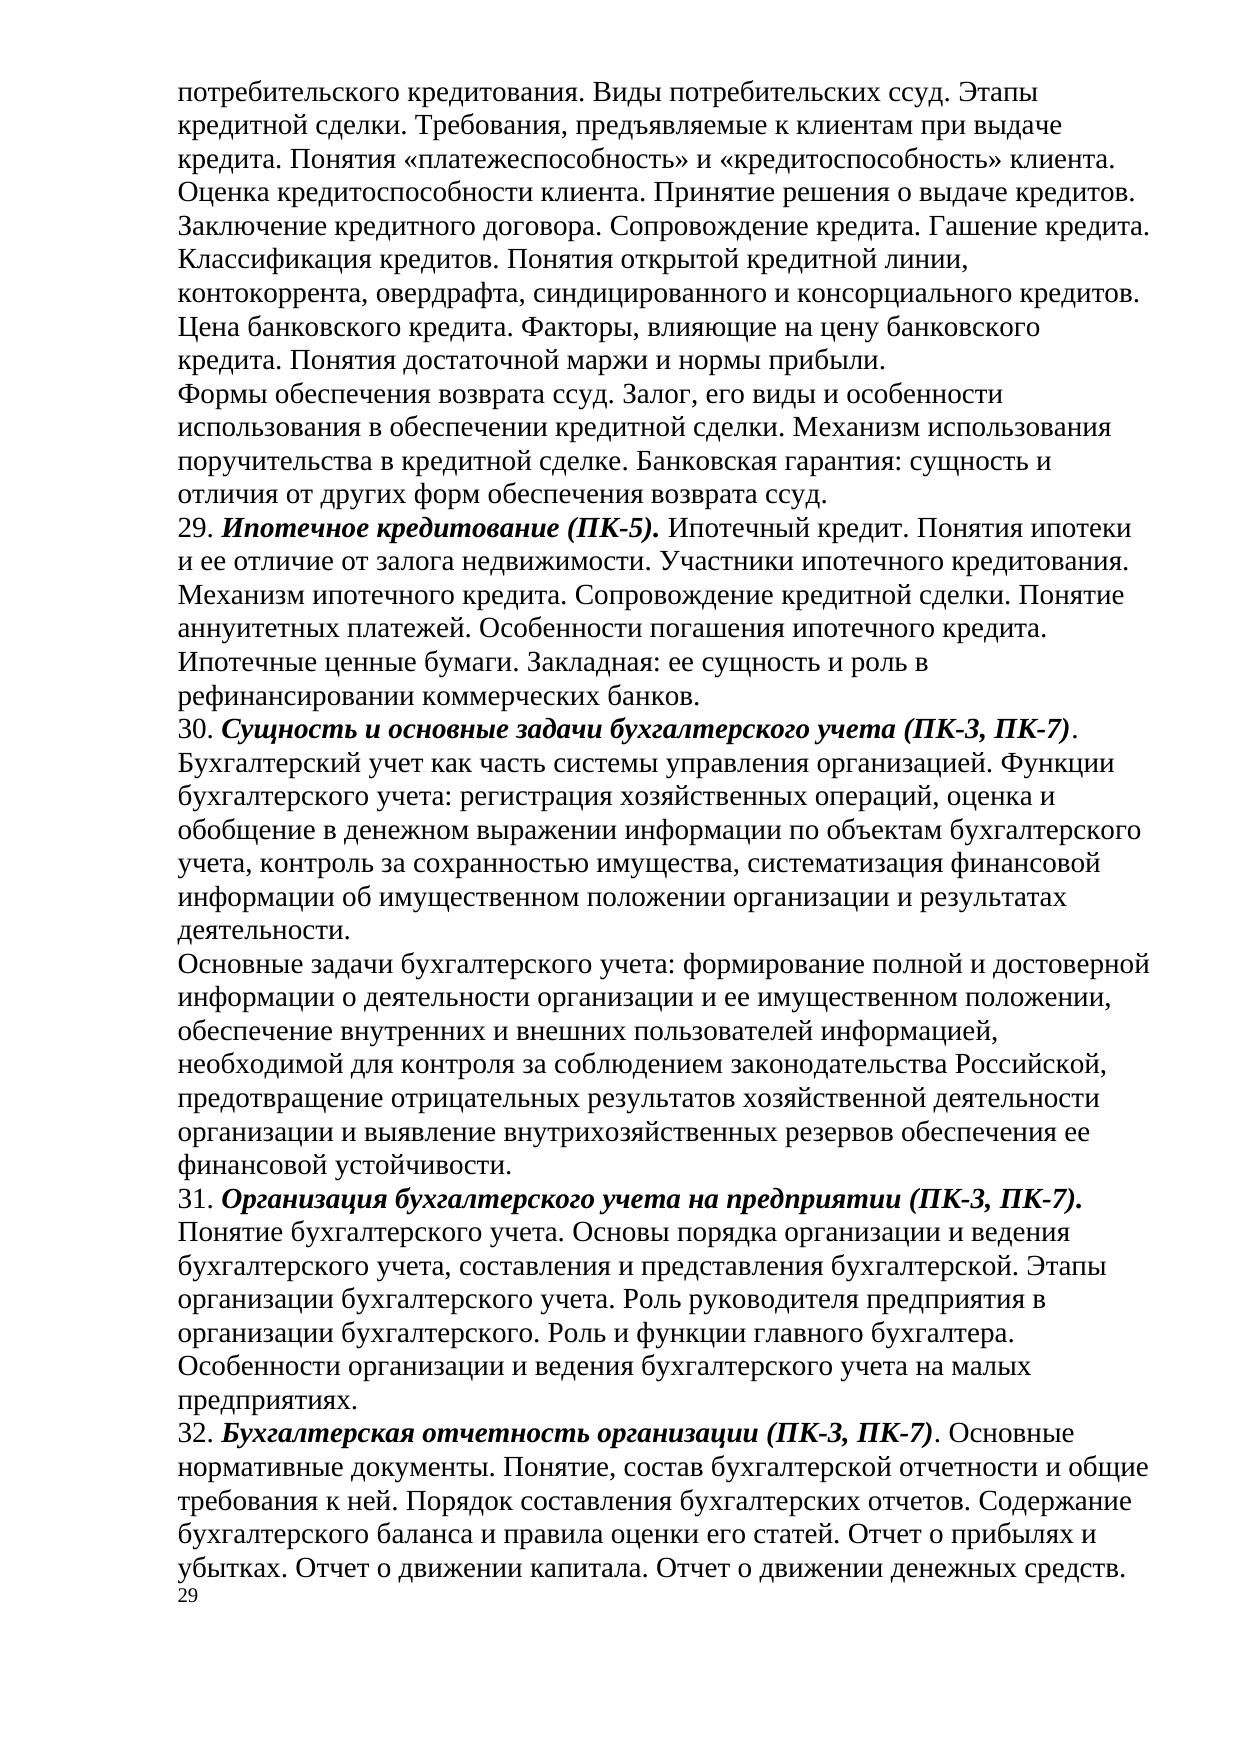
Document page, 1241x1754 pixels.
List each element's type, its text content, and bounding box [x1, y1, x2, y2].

text Классификация кредитов. Понятия открытой кредитной линии, контокоррента, овердрафта, синдицированного и консорциального кредитов. [177, 242, 1152, 309]
text Цена банковского кредита. Факторы, влияющие на цену банковского кредита. Понятия достаточной маржи и нормы прибыли. [177, 309, 1152, 376]
text потребительского кредитования. Виды потребительских ссуд. Этапы кредитной сделки. Требования, предъявляемые к клиентам при выдаче кредита. Понятия «платежеспособность» и «кредитоспособность» клиента. Оценка кредитоспособности клиента. Принятие решения о выдаче кредитов. Заключение кредитного договора. Сопровождение кредита. Гашение кредита. [177, 74, 1152, 242]
text Формы обеспечения возврата ссуд. Залог, его виды и особенности использования в обеспечении кредитной сделки. Механизм использования поручительства в кредитной сделке. Банковская гарантия: сущность и отличия от других форм обеспечения возврата ссуд. [177, 376, 1152, 510]
text 31. Организация бухгалтерского учета на предприятии (ПК-3, ПК-7). Понятие бухгалтерского учета. Основы порядка организации и ведения бухгалтерского учета, составления и представления бухгалтерской. Этапы организации бухгалтерского учета. Роль руководителя предприятия в организации бухгалтерского. Роль и функции главного бухгалтера. [177, 1181, 1152, 1348]
text 32. Бухгалтерская отчетность организации (ПК-3, ПК-7). Основные нормативные документы. Понятие, состав бухгалтерской отчетности и общие требования к ней. Порядок составления бухгалтерских отчетов. Содержание бухгалтерского баланса и правила оценки его статей. Отчет о прибылях и убытках. Отчет о движении капитала. Отчет о движении денежных средств. 29 [177, 1416, 1152, 1607]
text Основные задачи бухгалтерского учета: формирование полной и достоверной информации о деятельности организации и ее имущественном положении, обеспечение внутренних и внешних пользователей информацией, необходимой для контроля за соблюдением законодательства Российской, предотвращение отрицательных результатов хозяйственной деятельности организации и выявление внутрихозяйственных резервов обеспечения ее финансовой устойчивости. [177, 946, 1152, 1181]
text Особенности организации и ведения бухгалтерского учета на малых предприятиях. [177, 1348, 1152, 1416]
text 30. Сущность и основные задачи бухгалтерского учета (ПК-3, ПК-7). Бухгалтерский учет как часть системы управления организацией. Функции бухгалтерского учета: регистрация хозяйственных операций, оценка и обобщение в денежном выражении информации по объектам бухгалтерского учета, контроль за сохранностью имущества, систематизация финансовой информации об имущественном положении организации и результатах деятельности. [177, 711, 1152, 946]
text 29. Ипотечное кредитование (ПК-5). Ипотечный кредит. Понятия ипотеки и ее отличие от залога недвижимости. Участники ипотечного кредитования. Механизм ипотечного кредита. Сопровождение кредитной сделки. Понятие аннуитетных платежей. Особенности погашения ипотечного кредита. Ипотечные ценные бумаги. Закладная: ее сущность и роль в рефинансировании коммерческих банков. [177, 510, 1152, 711]
